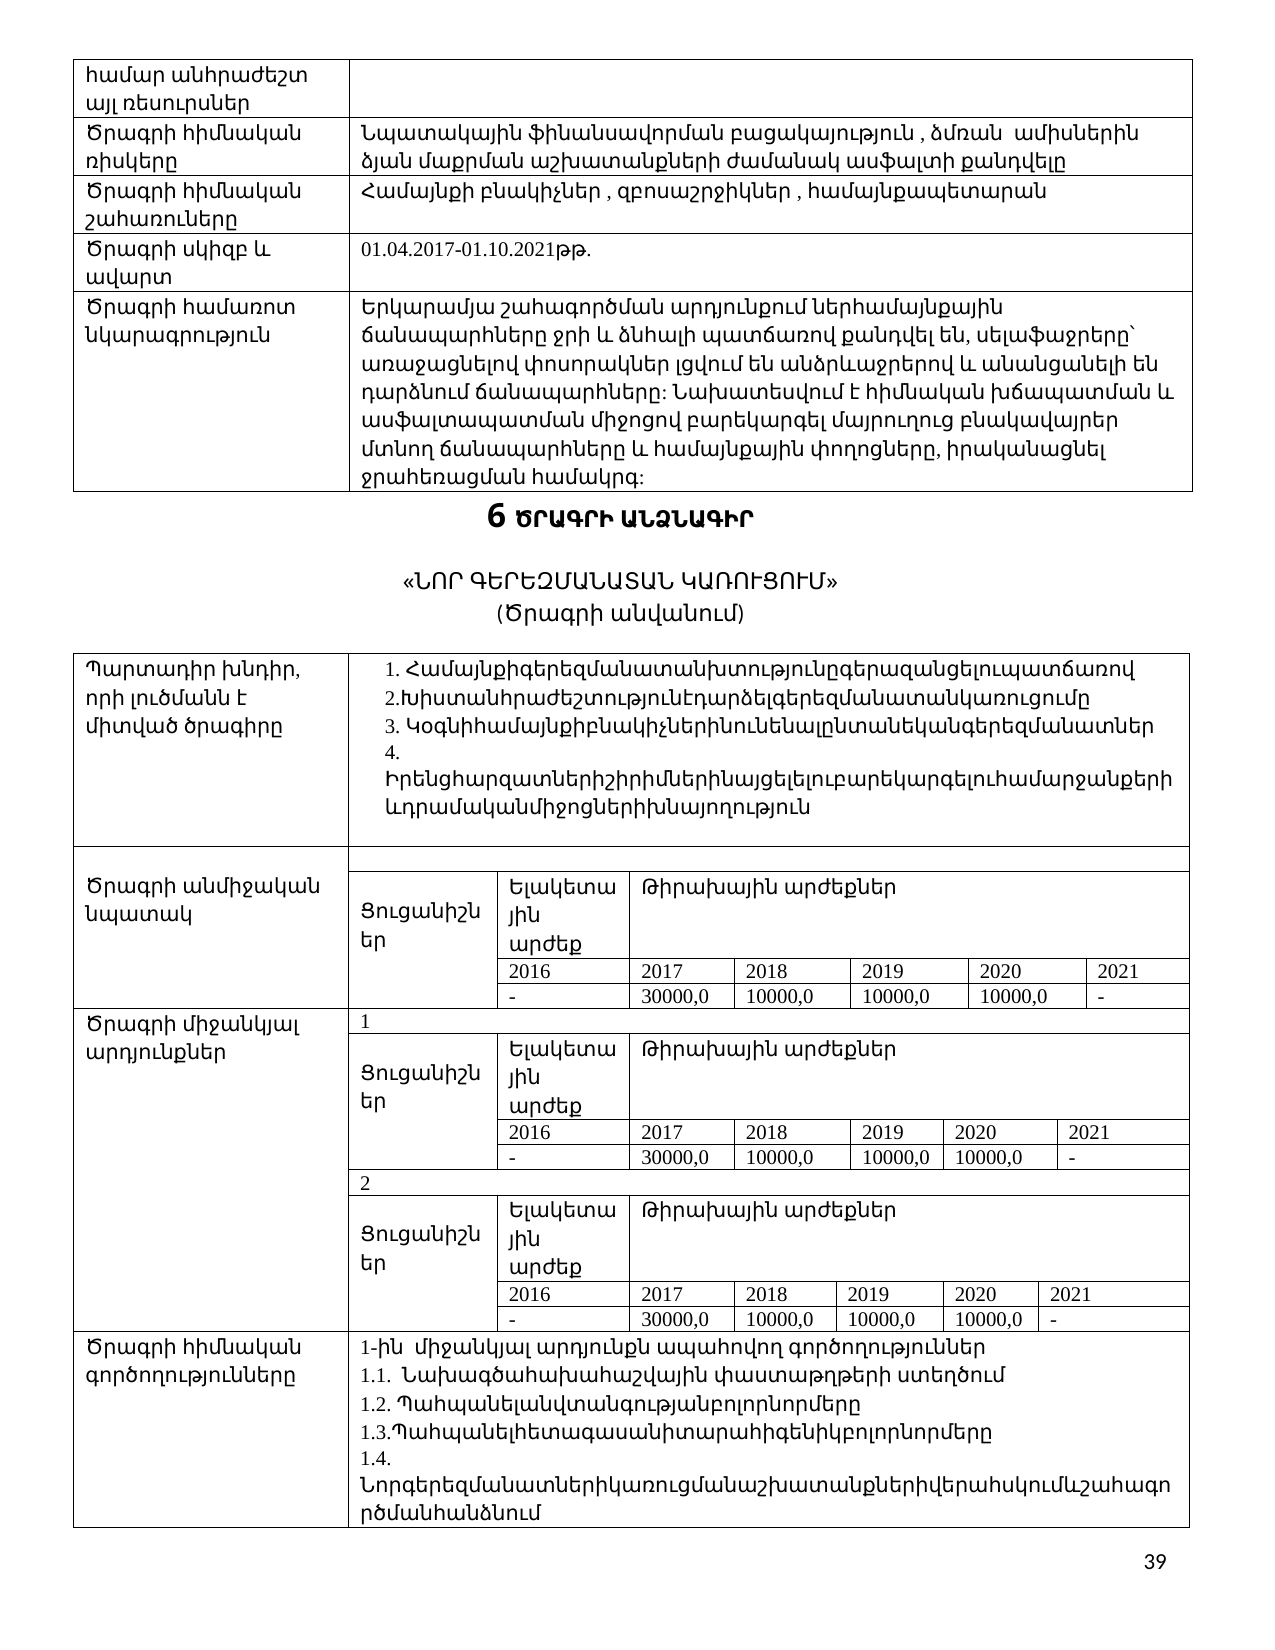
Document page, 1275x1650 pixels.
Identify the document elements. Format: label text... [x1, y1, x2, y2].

table_cell Ելակետային արժեք [498, 872, 629, 957]
table_cell 2020 [944, 1120, 1057, 1144]
table_cell 2019 [837, 1282, 943, 1306]
table_cell - [1058, 1145, 1189, 1169]
table_cell 2021 [1039, 1282, 1189, 1306]
table_header Պարտադիր խնդիր, որի լուծմանն է միտված ծրագիրը [74, 654, 348, 846]
table_cell 2017 [630, 959, 734, 983]
table_cell 2018 [735, 959, 850, 983]
table_cell 01.04.2017-01.10.2021թթ. [350, 234, 1192, 291]
text 6 ԾՐԱԳՐԻ ԱՆՁՆԱԳԻՐ [74, 492, 1167, 565]
table_cell Ելակետային արժեք [498, 1034, 629, 1119]
table_cell 10000,0 [735, 1145, 850, 1169]
table_cell 10000,0 [851, 984, 968, 1008]
table_cell 2019 [851, 1120, 943, 1144]
table_cell 2 [349, 1170, 1189, 1194]
table_cell 10000,0 [944, 1145, 1057, 1169]
table_cell 30000,0 [630, 984, 734, 1008]
table_cell 1-ին միջանկյալ արդյունքն ապահովող գործողություններ 1.1. Նախագծահախահաշվային փաստաթղթերի ստեղծում 1.2. Պահպանելանվտանգությանբոլորնորմերը 1.3.Պահպանելհետագասանիտարահիգենիկբոլորնորմերը 1.4. Նորգերեզմանատներիկառուցմանաշխատանքներիվերահսկումևշահագործմանհանձնում [349, 1332, 1189, 1527]
table_cell 10000,0 [735, 984, 850, 1008]
table_cell 2017 [630, 1120, 734, 1144]
table_cell Ծրագրի համառոտ նկարագրություն [74, 292, 349, 491]
table_cell 10000,0 [735, 1307, 836, 1331]
table_cell Թիրախային արժեքներ [630, 1196, 1189, 1281]
table_cell 2019 [851, 959, 968, 983]
table_cell 2017 [630, 1282, 734, 1306]
table_cell Ծրագրի անմիջական նպատակ [74, 847, 348, 1008]
table_cell Ցուցանիշներ [349, 872, 497, 1008]
text (Ծրագրի անվանում) [74, 597, 1167, 628]
table_cell 1 [349, 1009, 1189, 1033]
table_cell 30000,0 [630, 1145, 734, 1169]
table_cell Ցուցանիշներ [349, 1034, 497, 1169]
table_cell - [1039, 1307, 1189, 1331]
table_cell 10000,0 [944, 1307, 1038, 1331]
table_cell 2021 [1087, 959, 1189, 983]
table_cell 2016 [498, 959, 629, 983]
table_cell Ծրագրի հիմնական գործողությունները [74, 1332, 348, 1527]
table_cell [350, 60, 1192, 117]
table_cell 2018 [735, 1282, 836, 1306]
table_header 1. Համայնքիգերեզմանատանխտությունըգերազանցելուպատճառով 2.Խիստանհրաժեշտությունէդարձելգերեզմանատանկառուցումը 3. Կօգնիհամայնքիբնակիչներինունենալընտանեկանգերեզմանատներ 4. Իրենցհարզատներիշիրիմներինայցելելուբարեկարգելուհամարջանքերիևդրամականմիջոցներիխնայողություն [373, 654, 1189, 846]
table_header [349, 654, 373, 846]
table_cell 30000,0 [630, 1307, 734, 1331]
table_cell Համայնքի բնակիչներ , զբոսաշրջիկներ , համայնքապետարան [350, 176, 1192, 233]
table_cell 2016 [498, 1282, 629, 1306]
table_cell Ելակետային արժեք [498, 1196, 629, 1281]
table_cell 10000,0 [969, 984, 1086, 1008]
text «ՆՈՐ ԳԵՐԵԶՄԱՆԱՏԱՆ ԿԱՌՈՒՑՈՒՄ» [74, 565, 1167, 597]
table_cell - [498, 1145, 629, 1169]
table_cell - [498, 1307, 629, 1331]
table_cell Ցուցանիշներ [349, 1196, 497, 1331]
table_cell - [1087, 984, 1189, 1008]
table_cell Երկարամյա շահագործման արդյունքում ներհամայնքային ճանապարհները ջրի և ձնհալի պատճառով քանդվել են, սելաֆաջրերը՝ առաջացնելով փոսորակներ լցվում են անձրևաջրերով և անանցանելի են դարձնում ճանապարհները: Նախատեսվում է հիմնական խճապատման և ասֆալտապատման միջոցով բարեկարգել մայրուղուց բնակավայրեր մտնող ճանապարհները և համայնքային փողոցները, իրականացնել ջրահեռացման համակրգ: [350, 292, 1192, 491]
table_cell [349, 847, 1189, 871]
table_cell 2020 [944, 1282, 1038, 1306]
table_cell Ծրագրի սկիզբ և ավարտ [74, 234, 349, 291]
table_cell 2016 [498, 1120, 629, 1144]
table_cell 2021 [1058, 1120, 1189, 1144]
table_cell 2018 [735, 1120, 850, 1144]
table_cell Թիրախային արժեքներ [630, 1034, 1189, 1119]
table_cell - [498, 984, 629, 1008]
table_cell Ծրագրի միջանկյալ արդյունքներ [74, 1009, 348, 1331]
table_cell 10000,0 [837, 1307, 943, 1331]
table_cell Ծրագրի հիմնական շահառուները [74, 176, 349, 233]
table_cell 2020 [969, 959, 1086, 983]
table_cell Թիրախային արժեքներ [630, 872, 1189, 957]
table_cell Նպատակային ֆինանսավորման բացակայություն , ձմռան ամիսներին ձյան մաքրման աշխատանքների ժամանակ ասֆալտի քանդվելը [350, 118, 1192, 175]
table_cell Ծրագրի հիմնական ռիսկերը [74, 118, 349, 175]
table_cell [74, 60, 349, 117]
table_cell 10000,0 [851, 1145, 943, 1169]
